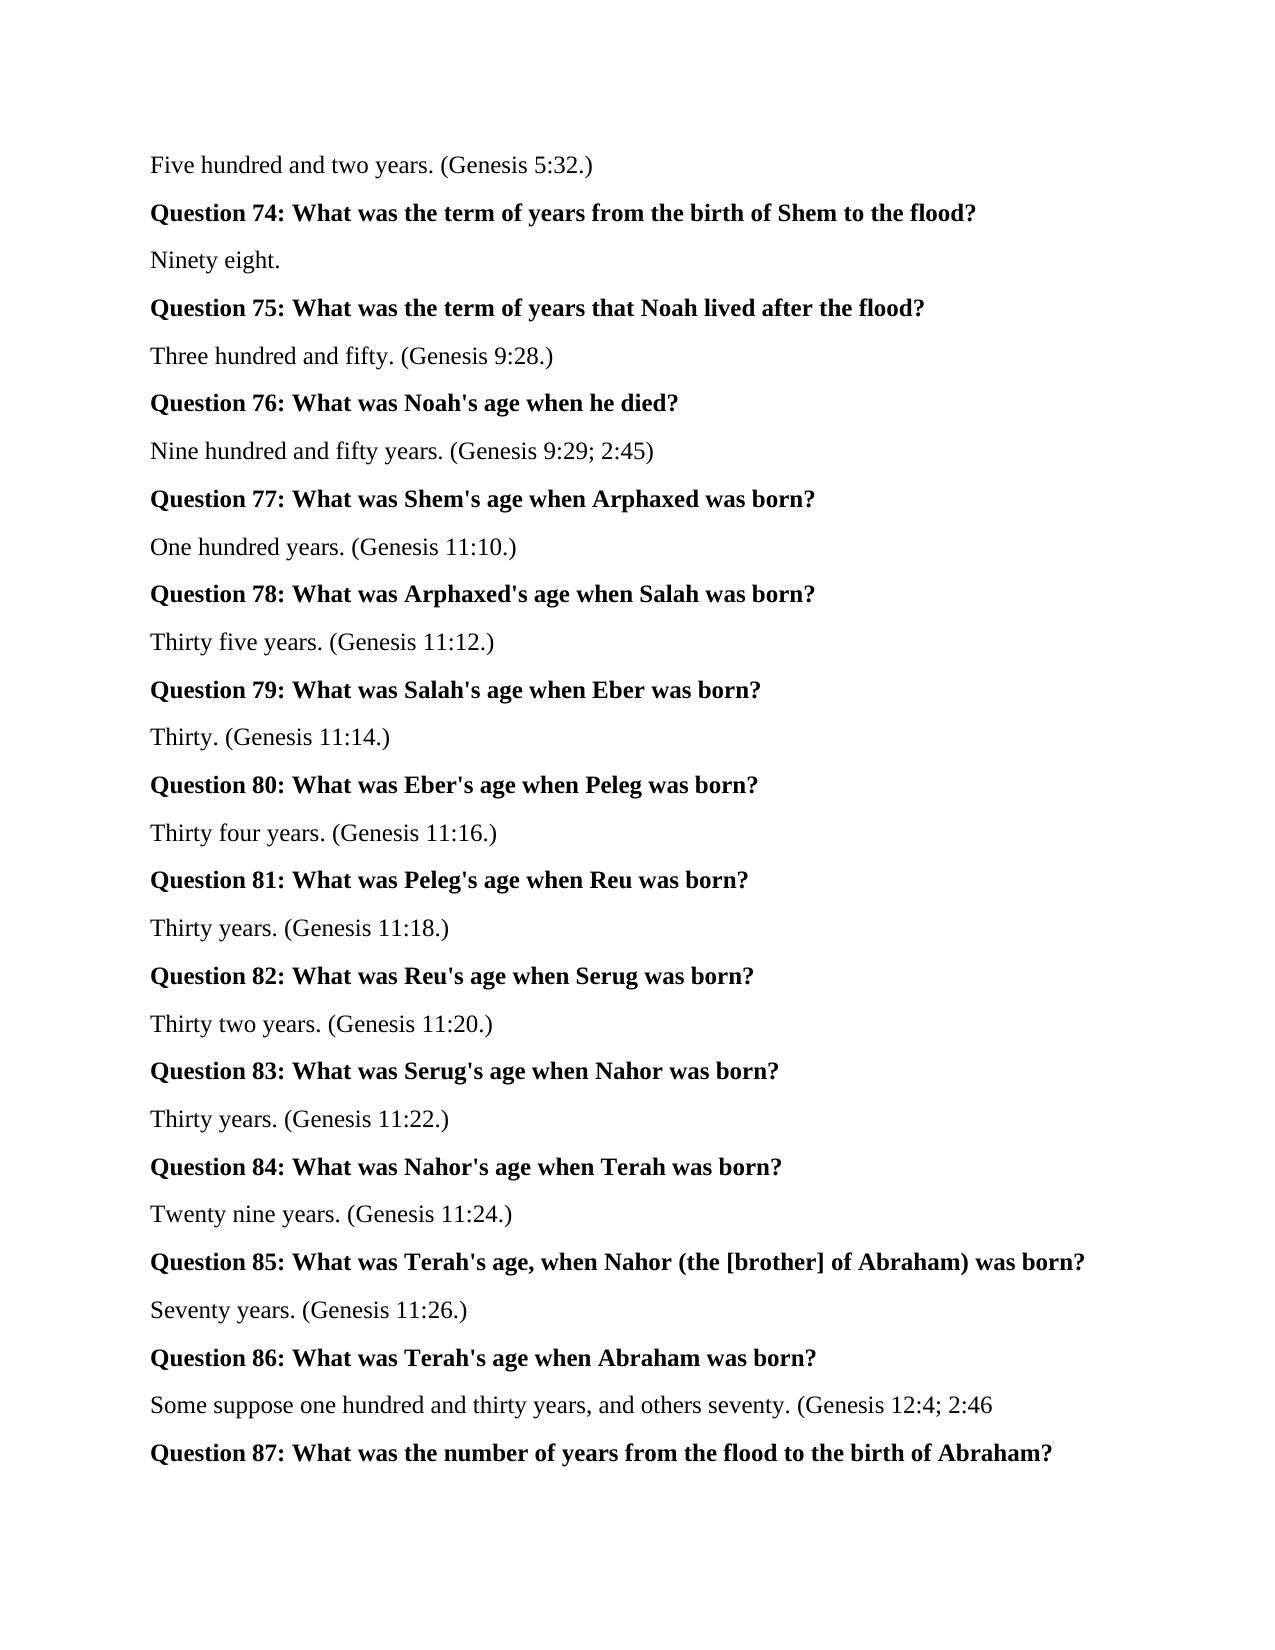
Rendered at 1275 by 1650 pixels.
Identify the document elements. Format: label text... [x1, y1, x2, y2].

text Question 74: What was the term of years from the birth of Shem to the flood? [150, 198, 1125, 226]
text Thirty five years. (Genesis 11:12.) [150, 627, 1125, 656]
text Thirty years. (Genesis 11:18.) [150, 913, 1125, 942]
text Ninety eight. [150, 245, 1125, 274]
text Three hundred and fifty. (Genesis 9:28.) [150, 341, 1125, 369]
text Question 82: What was Reu's age when Serug was born? [150, 961, 1125, 990]
text Question 77: What was Shem's age when Arphaxed was born? [150, 484, 1125, 513]
text Question 75: What was the term of years that Noah lived after the flood? [150, 293, 1125, 322]
text Question 85: What was Terah's age, when Nahor (the [brother] of Abraham) was born? [150, 1247, 1125, 1276]
text Question 80: What was Eber's age when Peleg was born? [150, 770, 1125, 799]
text Question 84: What was Nahor's age when Terah was born? [150, 1152, 1125, 1181]
text One hundred years. (Genesis 11:10.) [150, 532, 1125, 560]
text Twenty nine years. (Genesis 11:24.) [150, 1199, 1125, 1228]
text Question 83: What was Serug's age when Nahor was born? [150, 1056, 1125, 1085]
text Thirty two years. (Genesis 11:20.) [150, 1009, 1125, 1037]
text Question 87: What was the number of years from the flood to the birth of Abraham? [150, 1438, 1125, 1467]
text Nine hundred and fifty years. (Genesis 9:29; 2:45) [150, 436, 1125, 465]
text Seventy years. (Genesis 11:26.) [150, 1295, 1125, 1324]
text Question 76: What was Noah's age when he died? [150, 388, 1125, 417]
text Five hundred and two years. (Genesis 5:32.) [150, 150, 1125, 179]
text Question 86: What was Terah's age when Abraham was born? [150, 1343, 1125, 1371]
text Some suppose one hundred and thirty years, and others seventy. (Genesis 12:4; 2:46 [150, 1390, 1125, 1419]
text Question 79: What was Salah's age when Eber was born? [150, 675, 1125, 703]
text Question 78: What was Arphaxed's age when Salah was born? [150, 579, 1125, 608]
text Question 81: What was Peleg's age when Reu was born? [150, 866, 1125, 894]
text Thirty. (Genesis 11:14.) [150, 722, 1125, 751]
text Thirty four years. (Genesis 11:16.) [150, 818, 1125, 847]
text Thirty years. (Genesis 11:22.) [150, 1104, 1125, 1133]
